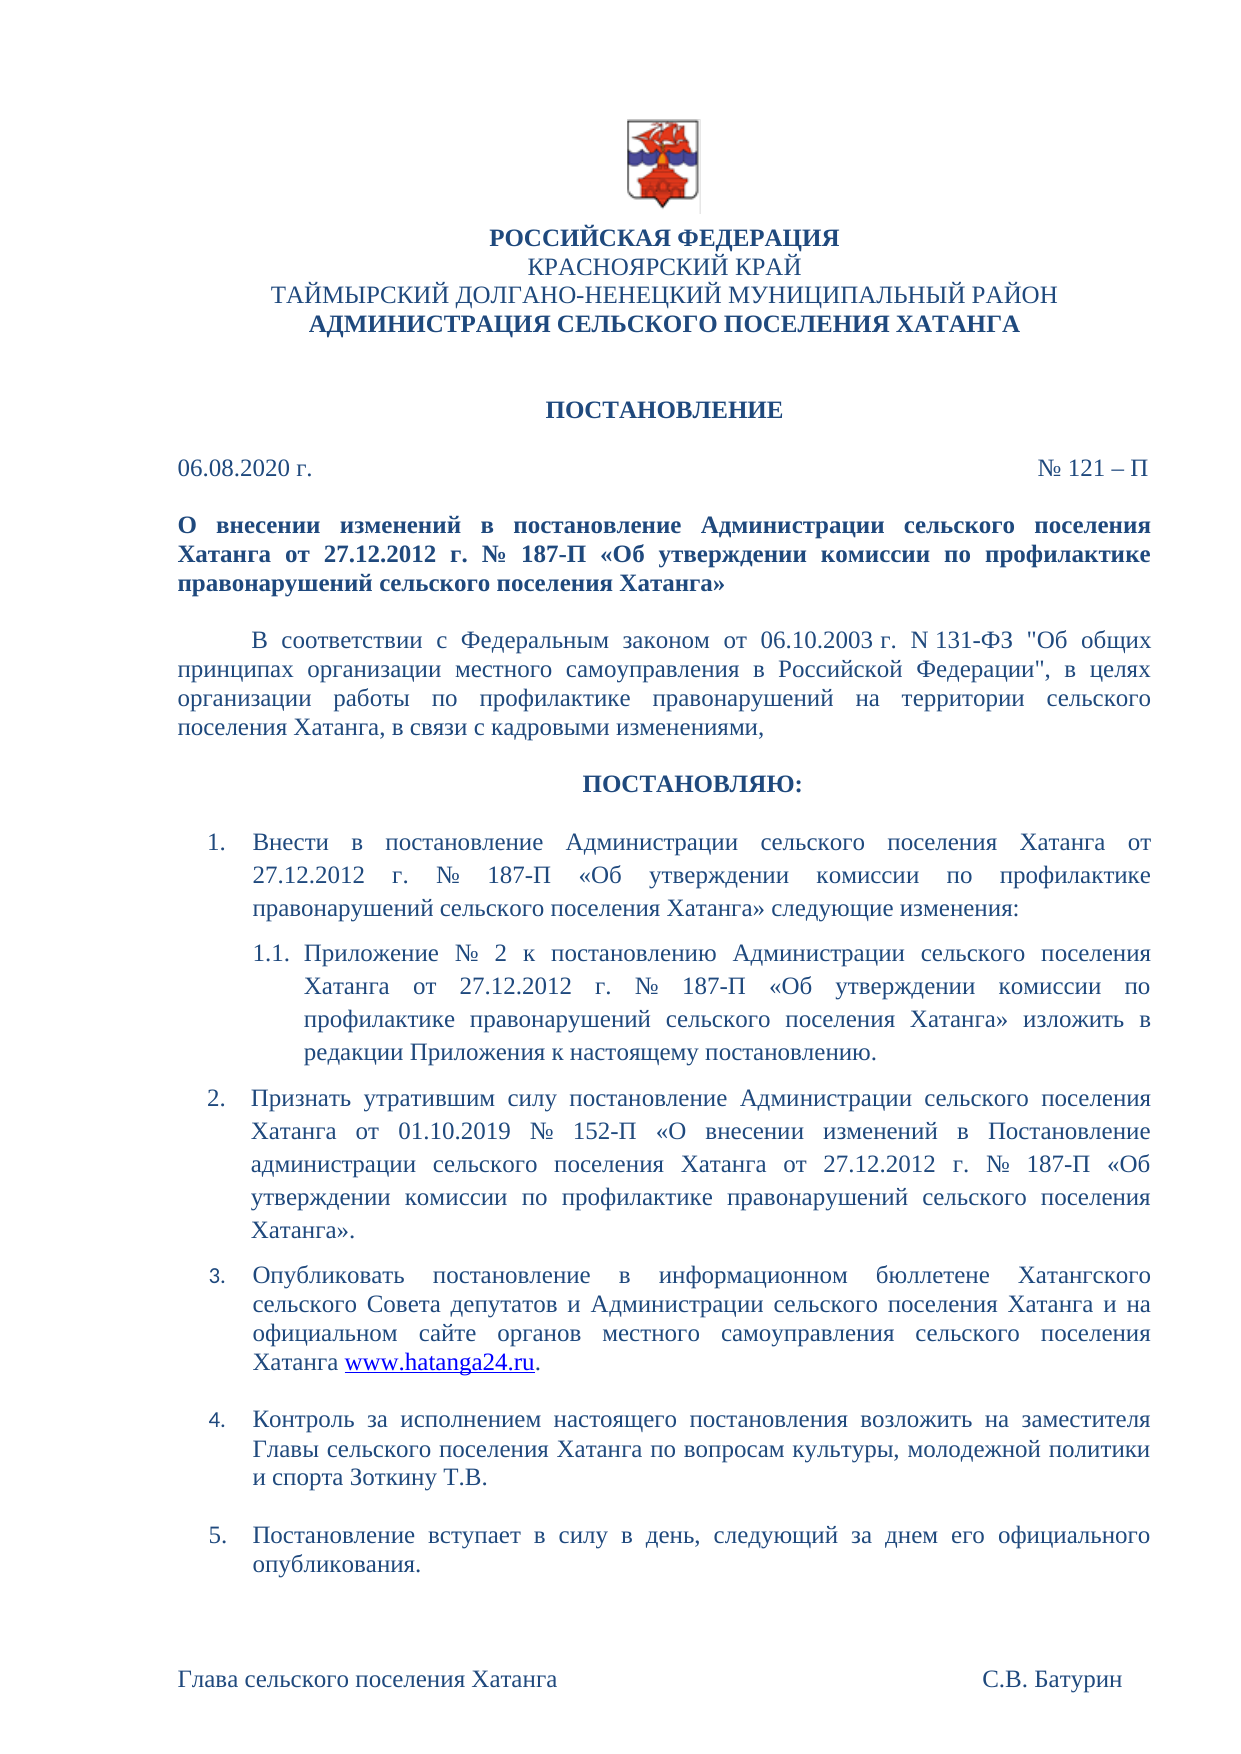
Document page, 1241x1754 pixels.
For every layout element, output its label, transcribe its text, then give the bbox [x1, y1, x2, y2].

text ПОСТАНОВЛЯЮ: [177, 769, 1152, 798]
list Постановление вступает в силу в день, следующий за днем его официального опубликования. [208, 1520, 1152, 1577]
text КРАСНОЯРСКИЙ КРАЙ [177, 252, 1152, 281]
list Контроль за исполнением настоящего постановления возложить на заместителя Главы сельского поселения Хатанга по вопросам культуры, молодежной политики и спорта Зоткину Т.В. [208, 1404, 1152, 1491]
text В соответствии с Федеральным законом от 06.10.2003 г. N 131-ФЗ "Об общих принципах организации местного самоуправления в Российской Федерации", в целях организации работы по профилактике правонарушений на территории сельского поселения Хатанга, в связи с кадровыми изменениями, [177, 626, 1152, 741]
list Признать утратившим силу постановление Администрации сельского поселения Хатанга от 01.10.2019 № 152-П «О внесении изменений в Постановление администрации сельского поселения Хатанга от 27.12.2012 г. № 187-П «Об утверждении комиссии по профилактике правонарушений сельского поселения Хатанга». [207, 1083, 1152, 1244]
text О внесении изменений в постановление Администрации сельского поселения Хатанга от 27.12.2012 г. № 187-П «Об утверждении комиссии по профилактике правонарушений сельского поселения Хатанга» [177, 511, 1152, 597]
text ПОСТАНОВЛЕНИЕ [177, 396, 1152, 424]
text Глава сельского поселения Хатанга С.В. Батурин [177, 1664, 1152, 1692]
list Внести в постановление Администрации сельского поселения Хатанга от 27.12.2012 г. № 187-П «Об утверждении комиссии по профилактике правонарушений сельского поселения Хатанга» следующие изменения: [207, 827, 1152, 922]
picture [627, 118, 702, 214]
text РОССИЙСКАЯ ФЕДЕРАЦИЯ [177, 223, 1152, 252]
text АДМИНИСТРАЦИЯ СЕЛЬСКОГО ПОСЕЛЕНИЯ ХАТАНГА [177, 309, 1152, 338]
list Приложение № 2 к постановлению Администрации сельского поселения Хатанга от 27.12.2012 г. № 187-П «Об утверждении комиссии по профилактике правонарушений сельского поселения Хатанга» изложить в редакции Приложения к настоящему постановлению. [252, 938, 1152, 1066]
list Опубликовать постановление в информационном бюллетене Хатангского сельского Совета депутатов и Администрации сельского поселения Хатанга и на официальном сайте органов местного самоуправления сельского поселения Хатанга www.hatanga24.ru. [208, 1261, 1152, 1376]
text ТАЙМЫРСКИЙ ДОЛГАНО-НЕНЕЦКИЙ МУНИЦИПАЛЬНЫЙ РАЙОН [177, 281, 1152, 309]
text 06.08.2020 г. № 121 – П [177, 453, 1152, 482]
